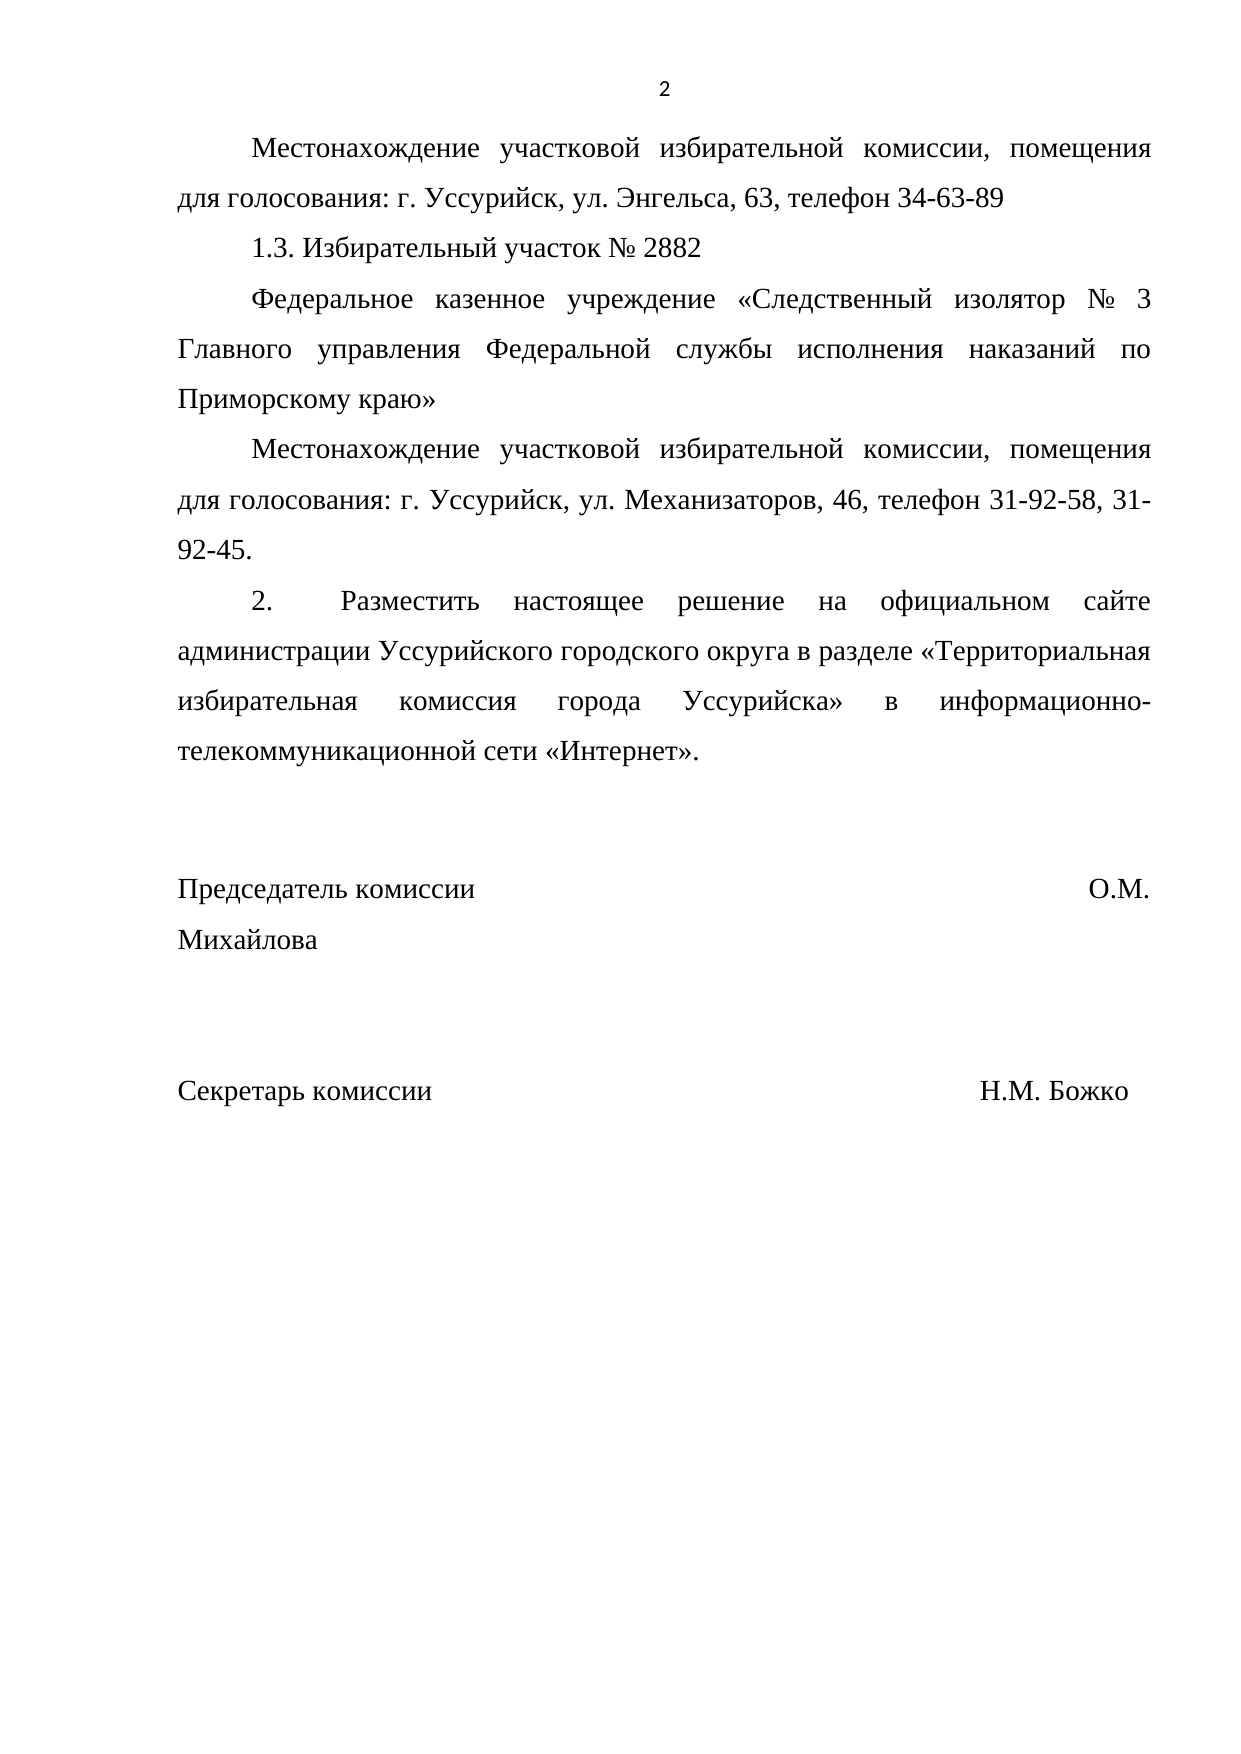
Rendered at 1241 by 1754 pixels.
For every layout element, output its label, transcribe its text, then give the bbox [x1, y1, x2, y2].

text Секретарь комиссии Н.М. Божко [177, 1073, 1152, 1106]
text Местонахождение участковой избирательной комиссии, помещения для голосования: г. Уссурийск, ул. Механизаторов, 46, телефон 31-92-58, 31-92-45. [177, 432, 1152, 566]
text 1.3. Избирательный участок № 2882 [177, 230, 1152, 264]
text 2. Разместить настоящее решение на официальном сайте администрации Уссурийского городского округа в разделе «Территориальная избирательная комиссия города Уссурийска» в информационно-телекоммуникационной сети «Интернет». [177, 583, 1152, 767]
text Местонахождение участковой избирательной комиссии, помещения для голосования: г. Уссурийск, ул. Энгельса, 63, телефон 34-63-89 [177, 130, 1152, 214]
text Председатель комиссии О.М. Михайлова [177, 872, 1152, 956]
text Федеральное казенное учреждение «Следственный изолятор № 3 Главного управления Федеральной службы исполнения наказаний по Приморскому краю» [177, 281, 1152, 415]
